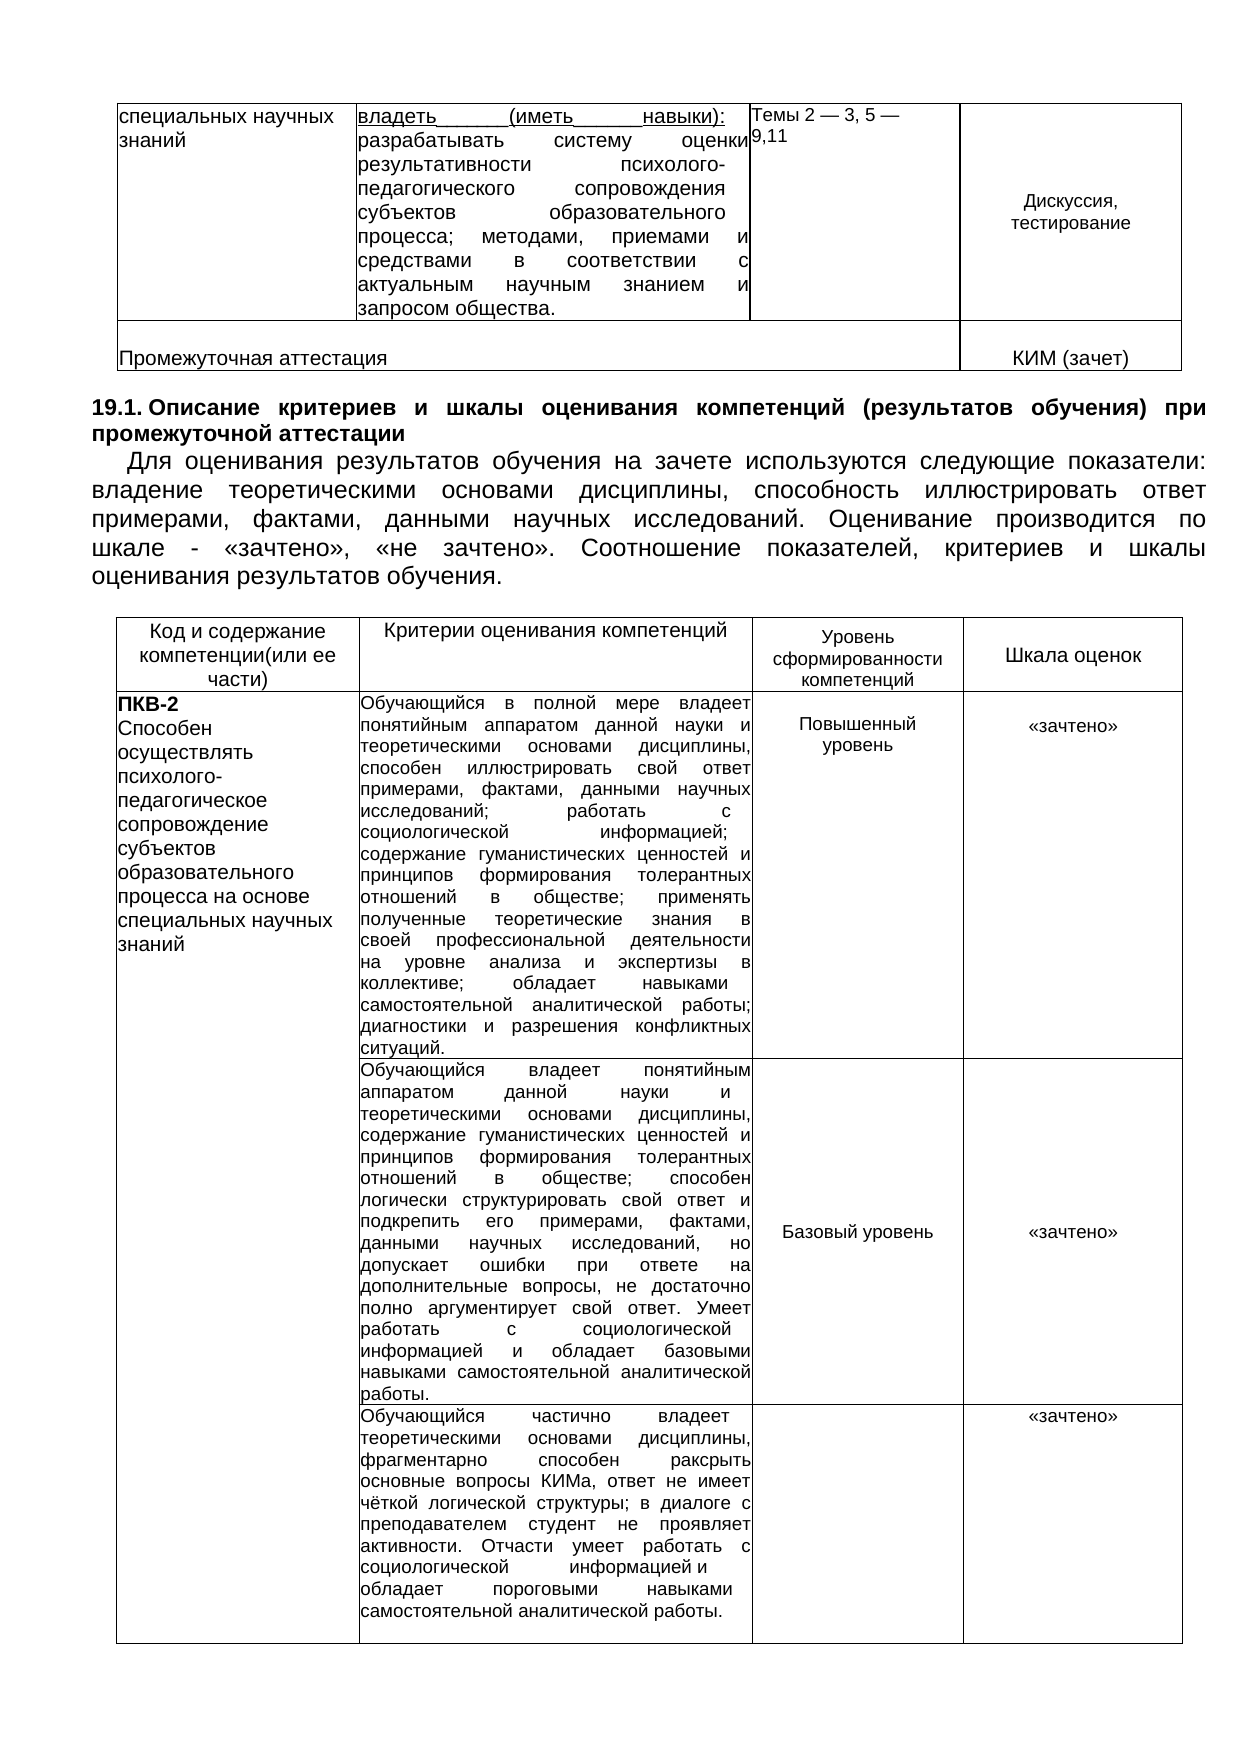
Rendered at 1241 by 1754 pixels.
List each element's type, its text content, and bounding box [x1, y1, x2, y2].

list Описание критериев и шкалы оценивания компетенций (результатов обучения) при промежуточной аттестации [91, 394, 1207, 446]
table_cell Обучающийся в полной мере владеет понятийным аппаратом данной науки и теоретическими основами дисциплины, способен иллюстрировать свой ответ примерами, фактами, данными научных исследований; работать с социологической информацией; содержание гуманистических ценностей и принципов формирования толерантных отношений в обществе; применять полученные теоретические знания в своей профессиональной деятельности на уровне анализа и экспертизы в коллективе; обладает навыками самостоятельной аналитической работы; диагностики и разрешения конфликтных ситуаций. [360, 692, 752, 1058]
table_cell Обучающийся частично владеет теоретическими основами дисциплины, фрагментарно способен раксрыть основные вопросы КИМа, ответ не имеет чёткой логической структуры; в диалоге с преподавателем студент не проявляет активности. Отчасти умеет работать с социологической информацией и обладает пороговыми навыками самостоятельной аналитической работы. [360, 1405, 752, 1643]
table_cell «зачтено» [964, 692, 1182, 1058]
table_header Код и содержание компетенции(или ее части) [117, 618, 359, 691]
table_header Уровень сформированности компетенций [753, 618, 963, 691]
table_header специальных научных знаний [118, 104, 356, 320]
table_cell [753, 1405, 963, 1643]
table_header Темы 2 — 3, 5 — 9,11 [751, 104, 959, 320]
text Для оценивания результатов обучения на зачете используются следующие показатели: владение теоретическими основами дисциплины, способность иллюстрировать ответ примерами, фактами, данными научных исследований. Оценивание производится по шкале - «зачтено», «не зачтено». Соотношение показателей, критериев и шкалы оценивания результатов обучения. [91, 446, 1207, 590]
table_header Шкала оценок [964, 618, 1182, 691]
table_header Критерии оценивания компетенций [360, 618, 752, 691]
table_cell «зачтено» [964, 1405, 1182, 1643]
table_cell ПКВ-2 Способен осуществлять психолого- педагогическое сопровождение субъектов образовательного процесса на основе специальных научных знаний [117, 692, 359, 1643]
table_cell Промежуточная аттестация [118, 321, 959, 370]
table_cell КИМ (зачет) [961, 321, 1181, 370]
table_cell Повышенный уровень [753, 692, 963, 1058]
table_header владеть (иметь навыки): разрабатывать систему оценки результативности психолого- педагогического сопровождения субъектов образовательного процесса; методами, приемами и средствами в соответствии с актуальным научным знанием и запросом общества. [357, 104, 749, 320]
table_header Дискуссия, тестирование [961, 104, 1181, 320]
table_cell «зачтено» [964, 1059, 1182, 1404]
table_cell Обучающийся владеет понятийным аппаратом данной науки и теоретическими основами дисциплины, содержание гуманистических ценностей и принципов формирования толерантных отношений в обществе; способен логически структурировать свой ответ и подкрепить его примерами, фактами, данными научных исследований, но допускает ошибки при ответе на дополнительные вопросы, не достаточно полно аргументирует свой ответ. Умеет работать с социологической информацией и обладает базовыми навыками самостоятельной аналитической работы. [360, 1059, 752, 1404]
table_cell Базовый уровень [753, 1059, 963, 1404]
